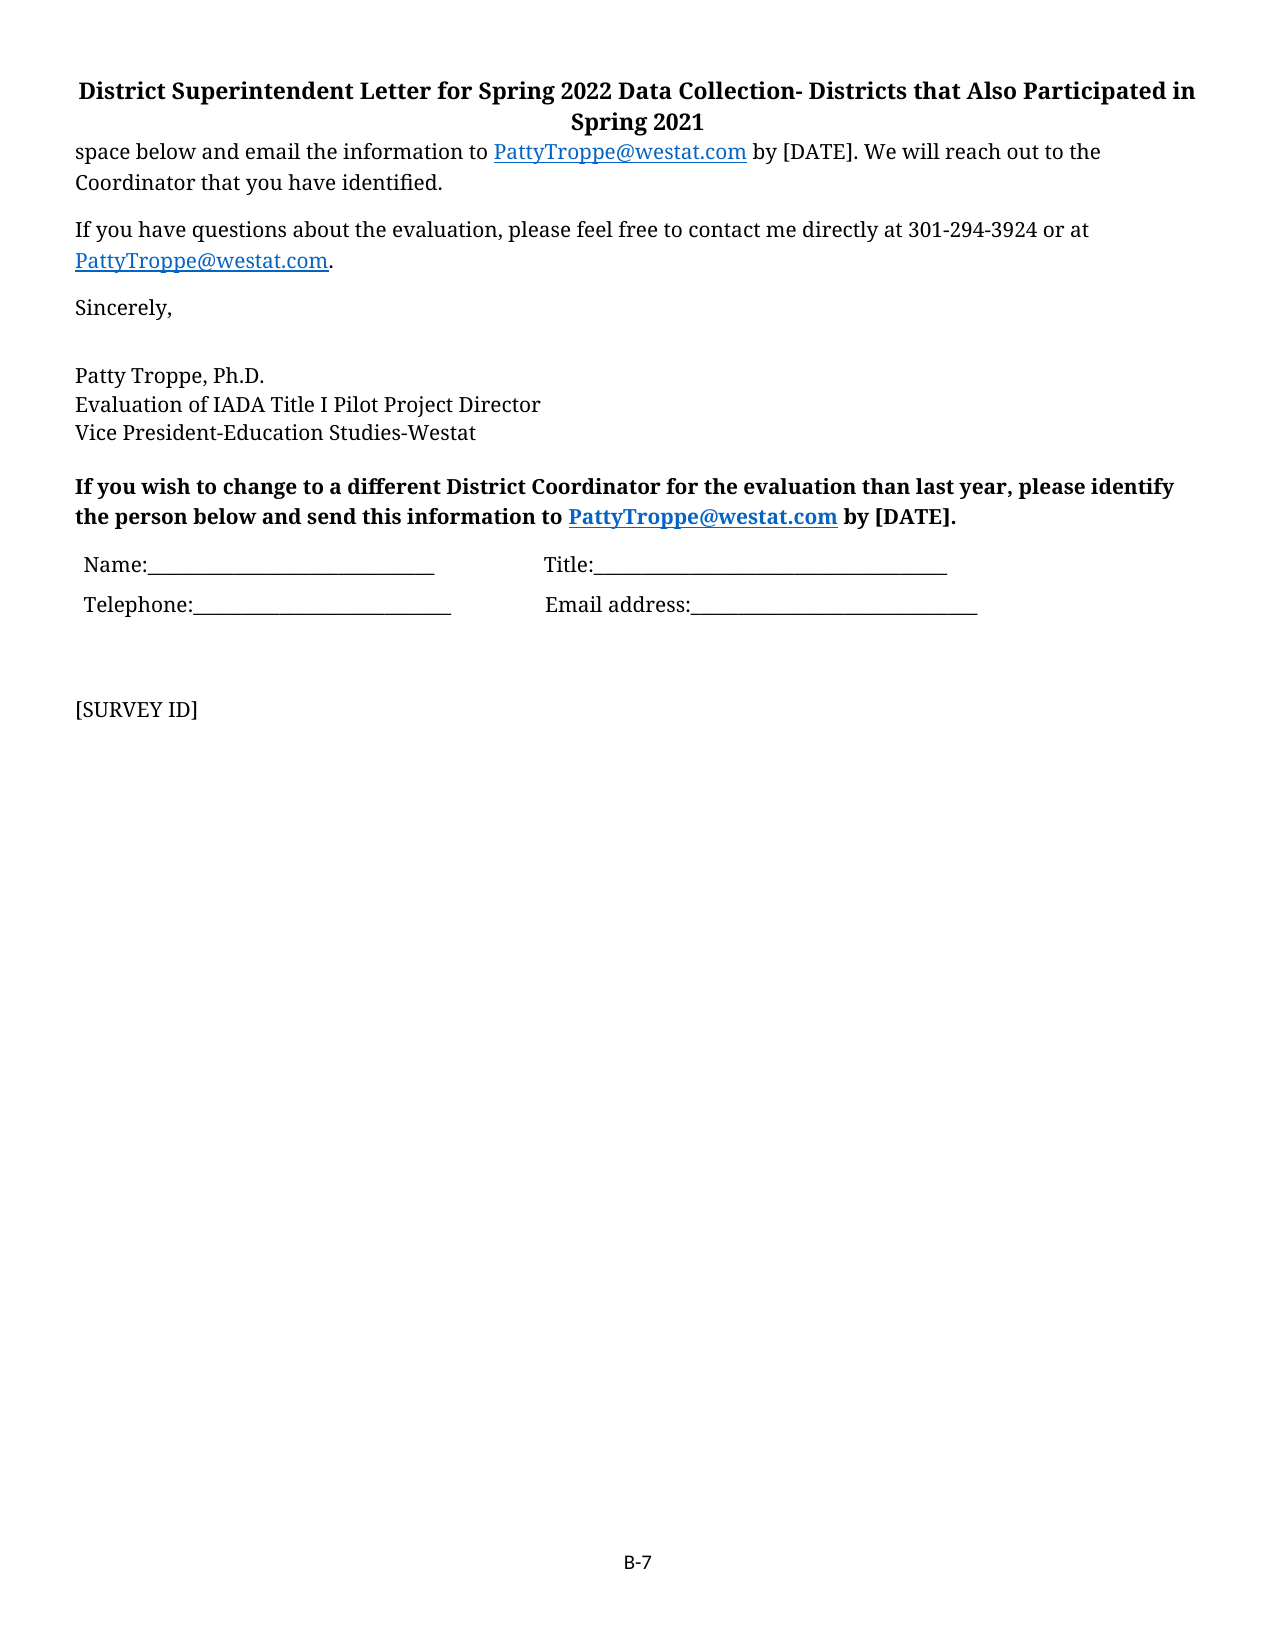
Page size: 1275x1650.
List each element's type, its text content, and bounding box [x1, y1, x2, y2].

text [SURVEY ID] [75, 695, 1200, 723]
table_header Name:______________________________ Telephone:___________________________ [75, 550, 534, 619]
text If you wish to change to a different District Coordinator for the evaluation than last year, please identify the person below and send this information to PattyTroppe@westat.com by [DATE]. [75, 472, 1200, 531]
text If you have questions about the evaluation, please feel free to contact me directly at 301-294-3924 or at PattyTroppe@westat.com. [75, 215, 1200, 274]
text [75, 137, 1200, 197]
text Vice President-Education Studies-Westat [75, 418, 1200, 447]
text Evaluation of IADA Title I Pilot Project Director [75, 390, 1200, 418]
text Sincerely, [75, 293, 1200, 322]
table_header Title:_____________________________________ Email address:______________________________ [534, 550, 1049, 619]
text Patty Troppe, Ph.D. [75, 361, 1200, 390]
